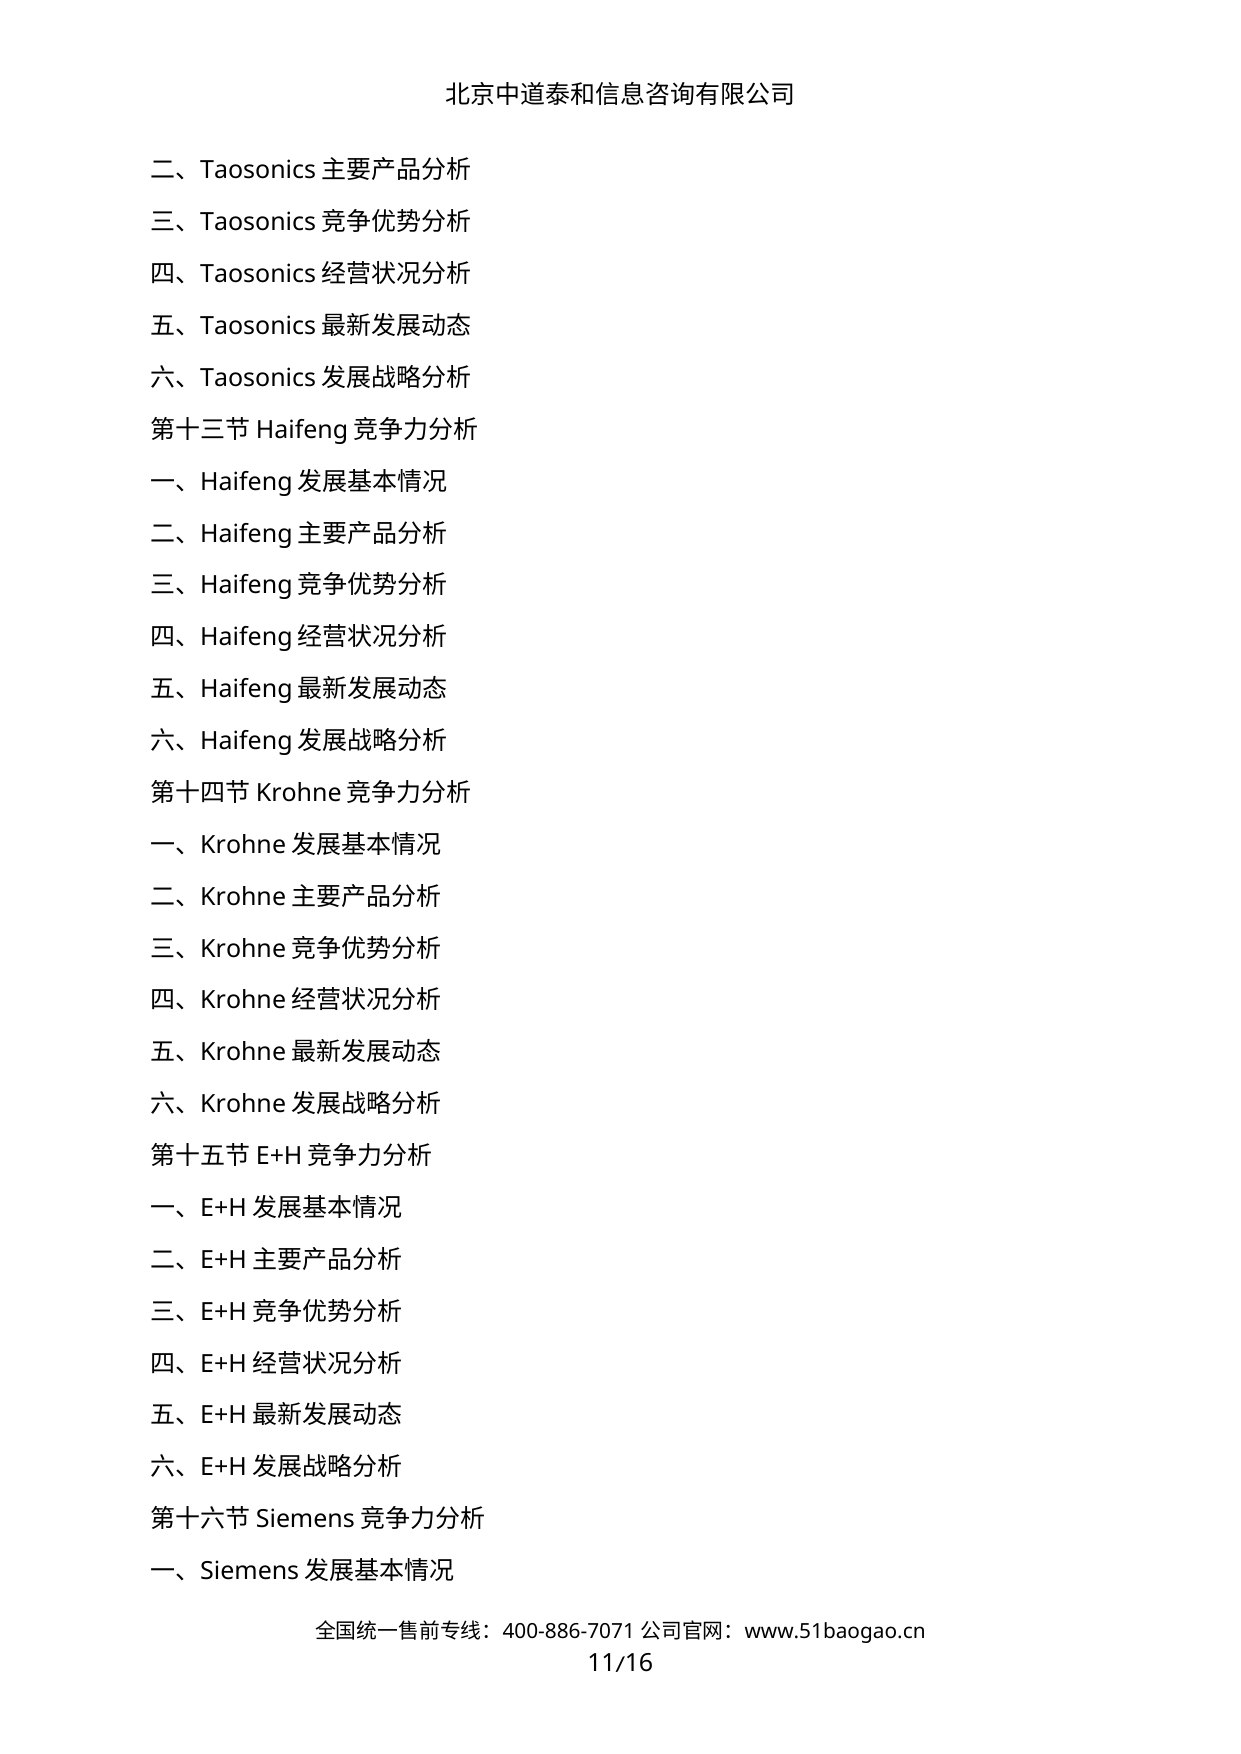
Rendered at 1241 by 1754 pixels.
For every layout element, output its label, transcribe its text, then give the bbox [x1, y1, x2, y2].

text 六、Taosonics发展战略分析 [150, 357, 1090, 394]
text 六、Krohne发展战略分析 [150, 1084, 1090, 1120]
text 一、Haifeng发展基本情况 [150, 461, 1090, 497]
text 六、Haifeng发展战略分析 [150, 721, 1090, 757]
text 二、Taosonics主要产品分析 [150, 150, 1090, 186]
text 三、E+H竞争优势分析 [150, 1291, 1090, 1327]
text 第十五节 E+H竞争力分析 [150, 1136, 1090, 1172]
text 二、E+H主要产品分析 [150, 1239, 1090, 1276]
text 四、E+H经营状况分析 [150, 1343, 1090, 1379]
text 三、Krohne竞争优势分析 [150, 928, 1090, 964]
text 五、Krohne最新发展动态 [150, 1032, 1090, 1068]
text 三、Taosonics竞争优势分析 [150, 202, 1090, 238]
text 第十四节 Krohne竞争力分析 [150, 772, 1090, 809]
text 六、E+H发展战略分析 [150, 1447, 1090, 1483]
text 一、Siemens发展基本情况 [150, 1551, 1090, 1587]
text 第十三节 Haifeng竞争力分析 [150, 409, 1090, 446]
text 四、Krohne经营状况分析 [150, 980, 1090, 1016]
text 一、Krohne发展基本情况 [150, 824, 1090, 861]
text 五、E+H最新发展动态 [150, 1395, 1090, 1431]
text 二、Haifeng主要产品分析 [150, 513, 1090, 549]
text 四、Haifeng经营状况分析 [150, 617, 1090, 653]
text 五、Taosonics最新发展动态 [150, 306, 1090, 342]
text 五、Haifeng最新发展动态 [150, 669, 1090, 705]
text 三、Haifeng竞争优势分析 [150, 565, 1090, 601]
text 第十六节 Siemens竞争力分析 [150, 1499, 1090, 1535]
text 一、E+H发展基本情况 [150, 1187, 1090, 1224]
text 四、Taosonics经营状况分析 [150, 254, 1090, 290]
text 二、Krohne主要产品分析 [150, 876, 1090, 912]
